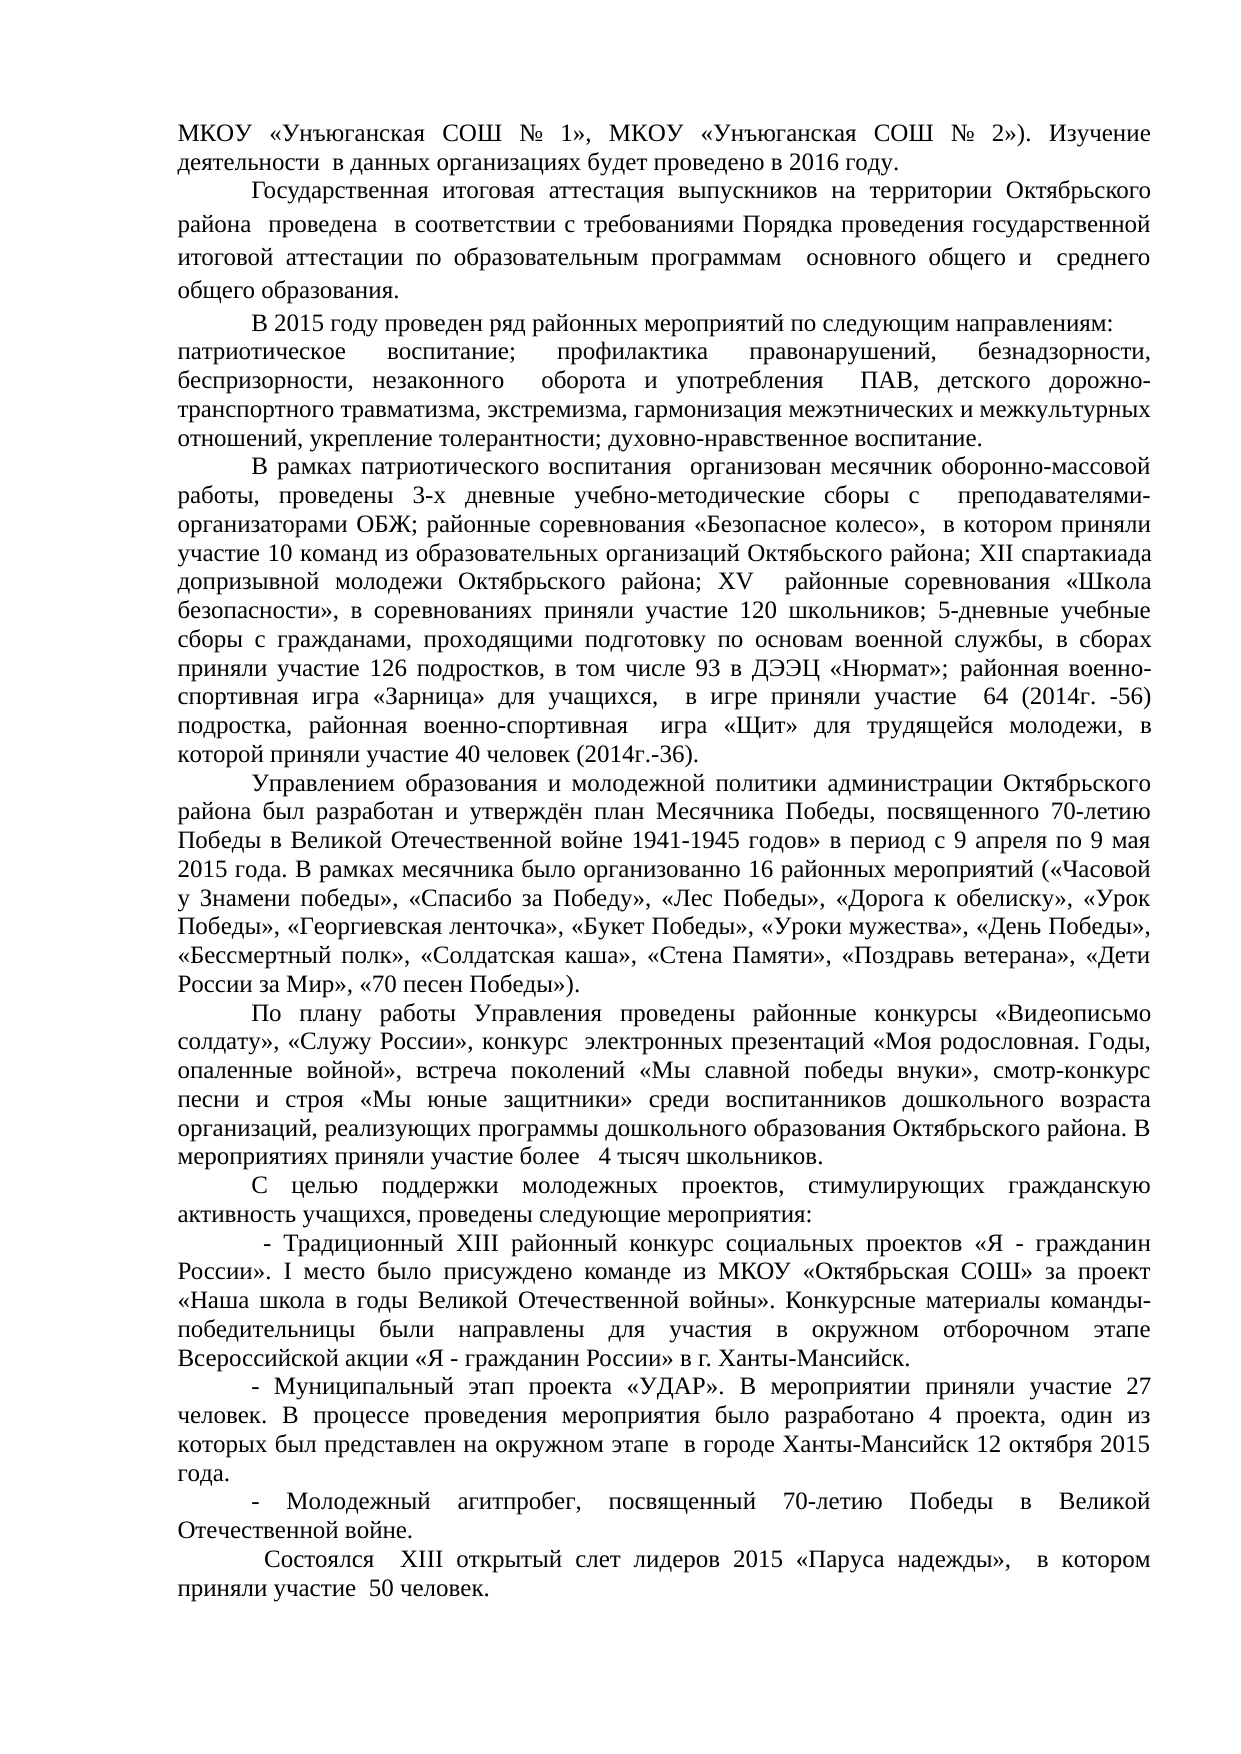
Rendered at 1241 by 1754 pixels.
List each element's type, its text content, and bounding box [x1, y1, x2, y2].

text Управлением образования и молодежной политики администрации Октябрьского района был разработан и утверждён план Месячника Победы, посвященного 70-летию Победы в Великой Отечественной войне 1941-1945 годов» в период с 9 апреля по 9 мая 2015 года. В рамках месячника было организованно 16 районных мероприятий («Часовой у Знамени победы», «Спасибо за Победу», «Лес Победы», «Дорога к обелиску», «Урок Победы», «Георгиевская ленточка», «Букет Победы», «Уроки мужества», «День Победы», «Бессмертный полк», «Солдатская каша», «Стена Памяти», «Поздравь ветерана», «Дети России за Мир», «70 песен Победы»). [177, 768, 1152, 998]
text С целью поддержки молодежных проектов, стимулирующих гражданскую активность учащихся, проведены следующие мероприятия: [177, 1170, 1152, 1228]
text Государственная итоговая аттестация выпускников на территории Октябрьского района проведена в соответствии с требованиями Порядка проведения государственной итоговой аттестации по образовательным программам основного общего и среднего общего образования. [177, 176, 1152, 303]
text В 2015 году проведен ряд районных мероприятий по следующим направлениям: [177, 308, 1152, 336]
text - Молодежный агитпробег, посвященный 70-летию Победы в Великой Отечественной войне. [177, 1486, 1152, 1544]
text В рамках патриотического воспитания организован месячник оборонно-массовой работы, проведены 3-х дневные учебно-методические сборы с преподавателями-организаторами ОБЖ; районные соревнования «Безопасное колесо», в котором приняли участие 10 команд из образовательных организаций Октябьского района; XII спартакиада допризывной молодежи Октябрьского района; XV районные соревнования «Школа безопасности», в соревнованиях приняли участие 120 школьников; 5-дневные учебные сборы с гражданами, проходящими подготовку по основам военной службы, в сборах приняли участие 126 подростков, в том числе 93 в ДЭЭЦ «Нюрмат»; районная военно-спортивная игра «Зарница» для учащихся, в игре приняли участие 64 (2014г. -56) подростка, районная военно-спортивная игра «Щит» для трудящейся молодежи, в которой приняли участие 40 человек (2014г.-36). [177, 451, 1152, 768]
text - Традиционный XIII районный конкурс социальных проектов «Я - гражданин России». I место было присуждено команде из МКОУ «Октябрьская СОШ» за проект «Наша школа в годы Великой Отечественной войны». Конкурсные материалы команды-победительницы были направлены для участия в окружном отборочном этапе Всероссийской акции «Я - гражданин России» в г. Ханты-Мансийск. [177, 1228, 1152, 1371]
text патриотическое воспитание; профилактика правонарушений, безнадзорности, беспризорности, незаконного оборота и употребления ПАВ, детского дорожно-транспортного травматизма, экстремизма, гармонизация межэтнических и межкультурных отношений, укрепление толерантности; духовно-нравственное воспитание. [177, 336, 1152, 451]
text - Муниципальный этап проекта «УДАР». В мероприятии приняли участие 27 человек. В процессе проведения мероприятия было разработано 4 проекта, один из которых был представлен на окружном этапе в городе Ханты-Мансийск 12 октября 2015 года. [177, 1371, 1152, 1486]
text По плану работы Управления проведены районные конкурсы «Видеописьмо солдату», «Служу России», конкурс электронных презентаций «Моя родословная. Годы, опаленные войной», встреча поколений «Мы славной победы внуки», смотр-конкурс песни и строя «Мы юные защитники» среди воспитанников дошкольного возраста организаций, реализующих программы дошкольного образования Октябрьского района. В мероприятиях приняли участие более 4 тысяч школьников. [177, 998, 1152, 1170]
text Состоялся ХIII открытый слет лидеров 2015 «Паруса надежды», в котором приняли участие 50 человек. [177, 1544, 1152, 1601]
text МКОУ «Унъюганская СОШ № 1», МКОУ «Унъюганская СОШ № 2»). Изучение деятельности в данных организациях будет проведено в 2016 году. [177, 118, 1152, 176]
